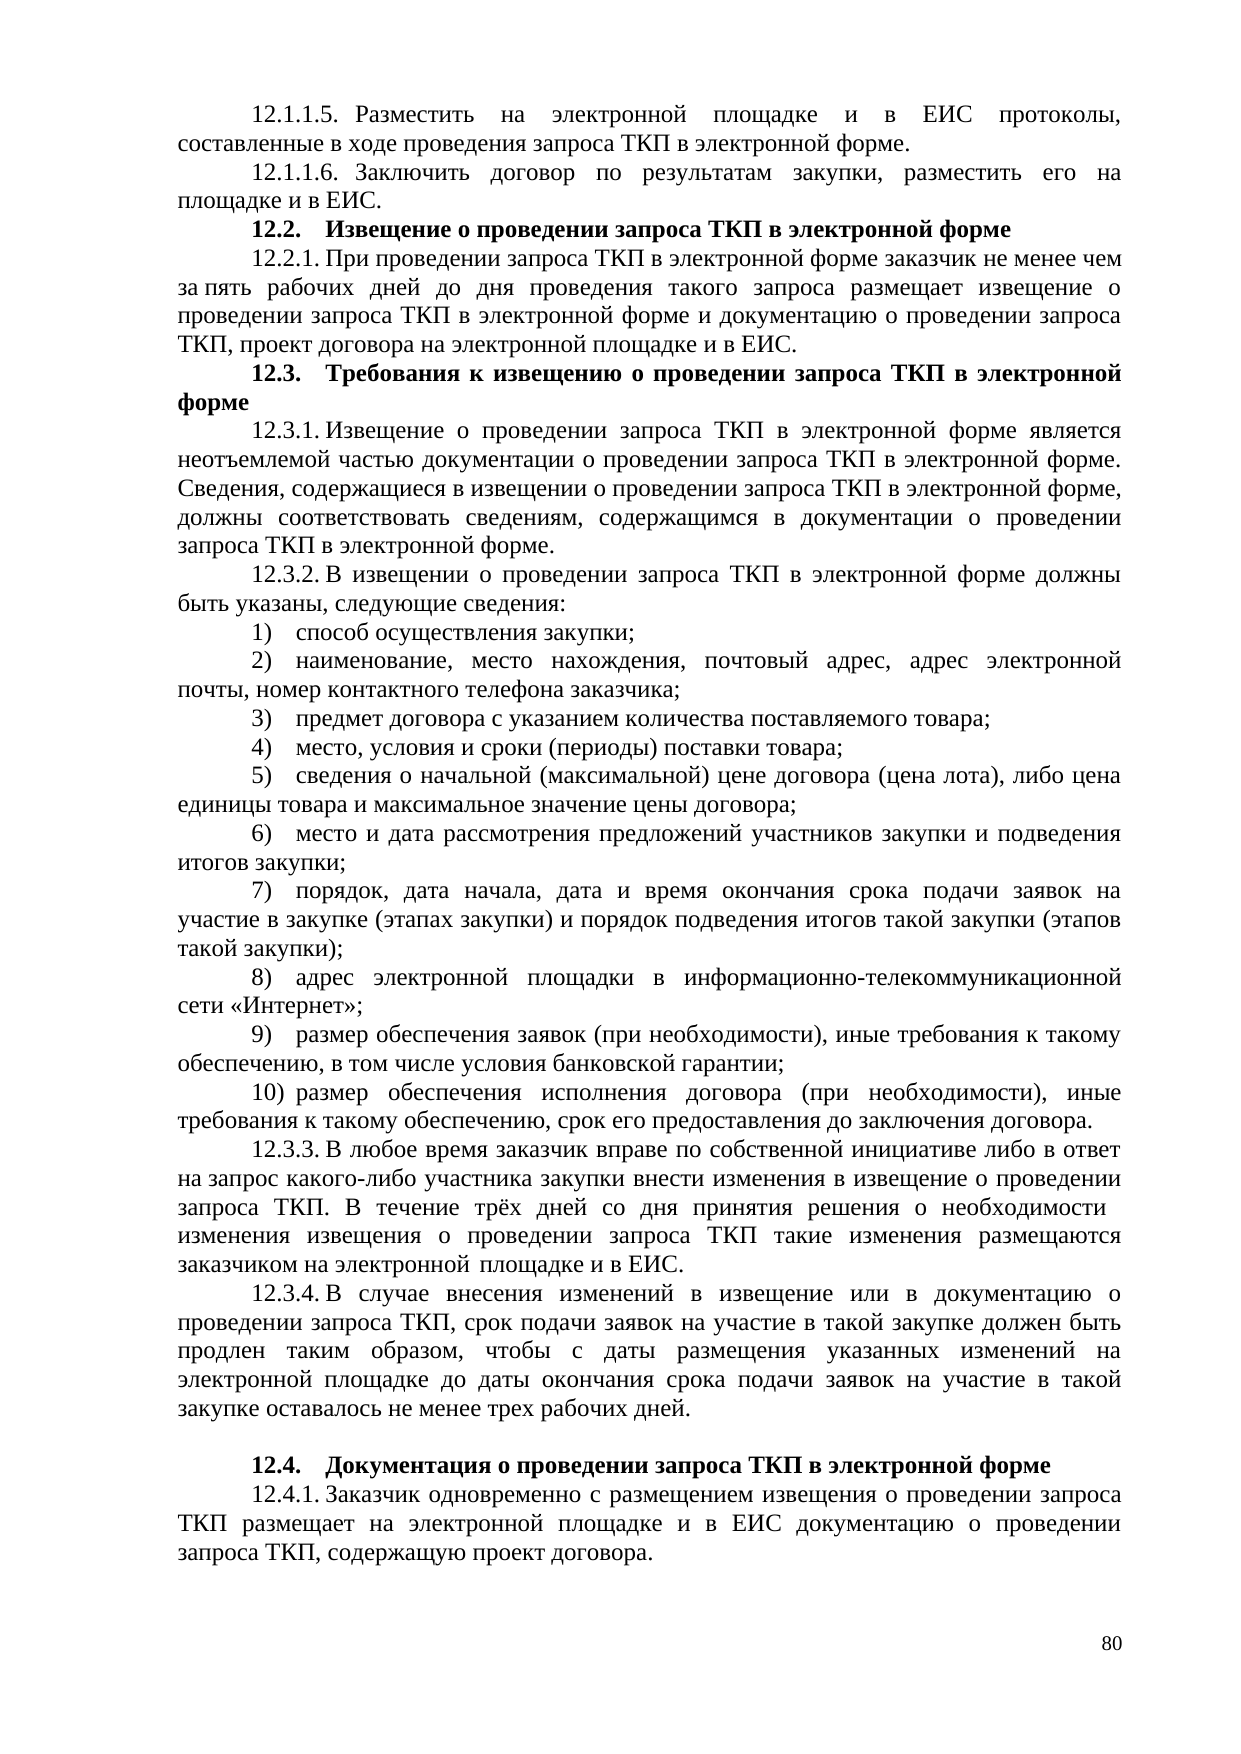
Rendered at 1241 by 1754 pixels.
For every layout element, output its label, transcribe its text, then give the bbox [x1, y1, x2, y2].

list Заказчик одновременно с размещением извещения о проведении запроса ТКП размещает на электронной площадке и в ЕИС документацию о проведении запроса ТКП, содержащую проект договора. [177, 1479, 1122, 1565]
list наименование, место нахождения, почтовый адрес, адрес электронной почты, номер контактного телефона заказчика; [177, 645, 1122, 703]
list Заключить договор по результатам закупки, разместить его на площадке и в ЕИС. [177, 157, 1122, 214]
list Разместить на электронной площадке и в ЕИС протоколы, составленные в ходе проведения запроса ТКП в электронной форме. [177, 99, 1122, 157]
list место, условия и сроки (периоды) поставки товара; [177, 732, 1122, 760]
list порядок, дата начала, дата и время окончания срока подачи заявок на участие в закупке (этапах закупки) и порядок подведения итогов такой закупки (этапов такой закупки); [177, 875, 1122, 962]
list Извещение о проведении запроса ТКП в электронной форме является неотъемлемой частью документации о проведении запроса ТКП в электронной форме. Сведения, содержащиеся в извещении о проведении запроса ТКП в электронной форме, должны соответствовать сведениям, содержащимся в документации о проведении запроса ТКП в электронной форме. [177, 415, 1122, 559]
list способ осуществления закупки; [177, 617, 1122, 645]
list место и дата рассмотрения предложений участников закупки и подведения итогов закупки; [177, 818, 1122, 875]
list В любое время заказчик вправе по собственной инициативе либо в ответ на запрос какого-либо участника закупки внести изменения в извещение о проведении запроса ТКП. В течение трёх дней со дня принятия решения о необходимости изменения извещения о проведении запроса ТКП такие изменения размещаются заказчиком на электронной площадке и в ЕИС. [177, 1134, 1122, 1278]
list размер обеспечения заявок (при необходимости), иные требования к такому обеспечению, в том числе условия банковской гарантии; [177, 1019, 1122, 1077]
list сведения о начальной (максимальной) цене договора (цена лота), либо цена единицы товара и максимальное значение цены договора; [177, 760, 1122, 818]
list В извещении о проведении запроса ТКП в электронной форме должны быть указаны, следующие сведения: [177, 559, 1122, 617]
list Документация о проведении запроса ТКП в электронной форме [177, 1450, 1122, 1479]
list адрес электронной площадки в информационно-телекоммуникационной сети «Интернет»; [177, 962, 1122, 1019]
list При проведении запроса ТКП в электронной форме заказчик не менее чем за пять рабочих дней до дня проведения такого запроса размещает извещение о проведении запроса ТКП в электронной форме и документацию о проведении запроса ТКП, проект договора на электронной площадке и в ЕИС. [177, 243, 1122, 358]
list В случае внесения изменений в извещение или в документацию о проведении запроса ТКП, срок подачи заявок на участие в такой закупке должен быть продлен таким образом, чтобы с даты размещения указанных изменений на электронной площадке до даты окончания срока подачи заявок на участие в такой закупке оставалось не менее трех рабочих дней. [177, 1278, 1122, 1422]
list размер обеспечения исполнения договора (при необходимости), иные требования к такому обеспечению, срок его предоставления до заключения договора. [177, 1077, 1122, 1134]
list предмет договора с указанием количества поставляемого товара; [177, 703, 1122, 732]
list Требования к извещению о проведении запроса ТКП в электронной форме [177, 358, 1122, 415]
list Извещение о проведении запроса ТКП в электронной форме [177, 214, 1122, 243]
